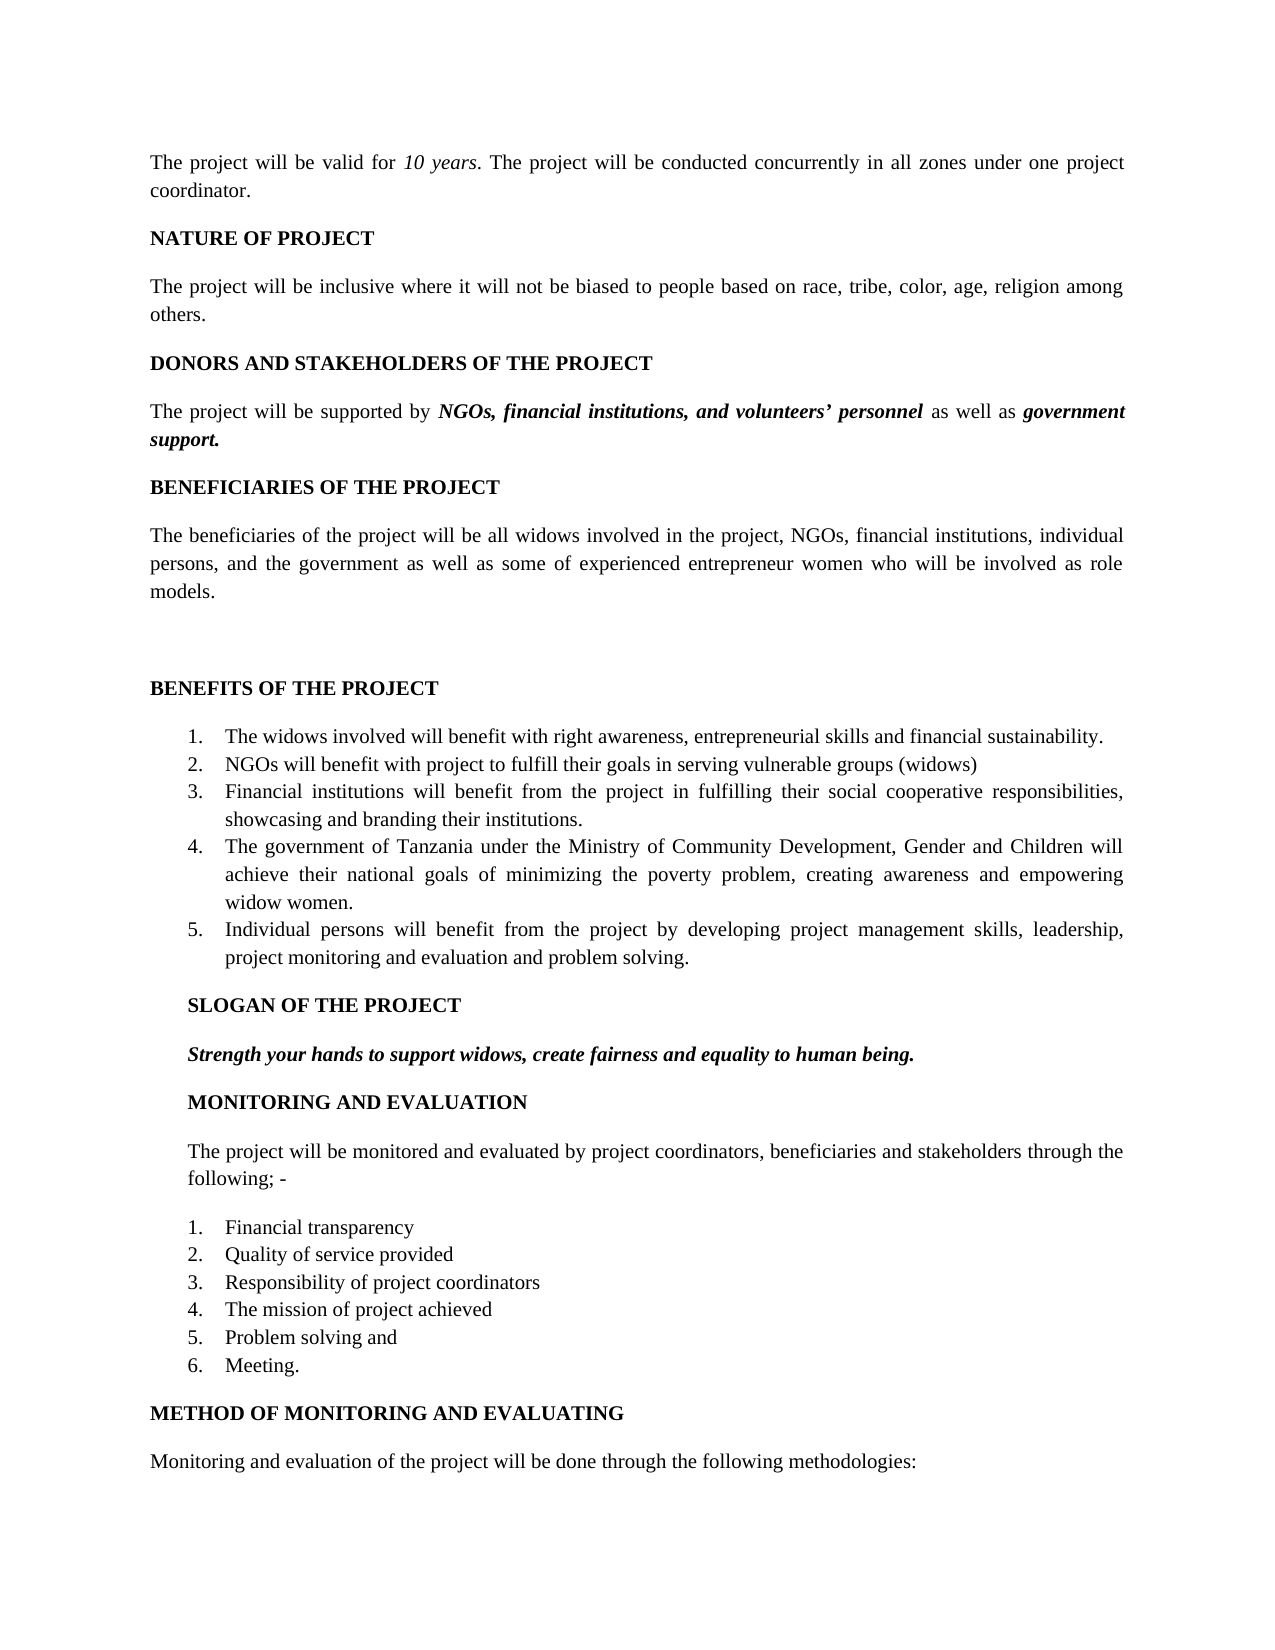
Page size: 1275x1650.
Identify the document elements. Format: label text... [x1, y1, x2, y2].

text The project will be inclusive where it will not be biased to people based on race, tribe, color, age, religion among others. [150, 274, 1125, 326]
text DONORS AND STAKEHOLDERS OF THE PROJECT [150, 351, 1125, 374]
list Financial institutions will benefit from the project in fulfilling their social cooperative responsibilities, showcasing and branding their institutions. [187, 779, 1125, 831]
list Quality of service provided [187, 1242, 1125, 1266]
text METHOD OF MONITORING AND EVALUATING [150, 1401, 1125, 1425]
text The project will be supported by NGOs, financial institutions, and volunteers’ personnel as well as government support. [150, 399, 1125, 451]
list Meeting. [187, 1353, 1125, 1377]
text Monitoring and evaluation of the project will be done through the following methodologies: [150, 1449, 1125, 1473]
text BENEFITS OF THE PROJECT [150, 676, 1125, 699]
list The mission of project achieved [187, 1297, 1125, 1321]
list Responsibility of project coordinators [187, 1270, 1125, 1294]
list NGOs will benefit with project to fulfill their goals in serving vulnerable groups (widows) [187, 752, 1125, 776]
text NATURE OF PROJECT [150, 226, 1125, 250]
list Individual persons will benefit from the project by developing project management skills, leadership, project monitoring and evaluation and problem solving. [187, 917, 1125, 969]
text BENEFICIARIES OF THE PROJECT [150, 475, 1125, 499]
text SLOGAN OF THE PROJECT [187, 993, 1125, 1017]
text MONITORING AND EVALUATION [187, 1090, 1125, 1114]
text The project will be valid for 10 years. The project will be conducted concurrently in all zones under one project coordinator. [150, 150, 1125, 202]
list The widows involved will benefit with right awareness, entrepreneurial skills and financial sustainability. [187, 724, 1125, 748]
list The government of Tanzania under the Ministry of Community Development, Gender and Children will achieve their national goals of minimizing the poverty problem, creating awareness and empowering widow women. [187, 834, 1125, 914]
text The beneficiaries of the project will be all widows involved in the project, NGOs, financial institutions, individual persons, and the government as well as some of experienced entrepreneur women who will be involved as role models. [150, 523, 1125, 603]
text The project will be monitored and evaluated by project coordinators, beneficiaries and stakeholders through the following; - [187, 1138, 1125, 1190]
list Financial transparency [187, 1214, 1125, 1239]
text Strength your hands to support widows, create fairness and equality to human being. [187, 1042, 1125, 1066]
list Problem solving and [187, 1325, 1125, 1349]
